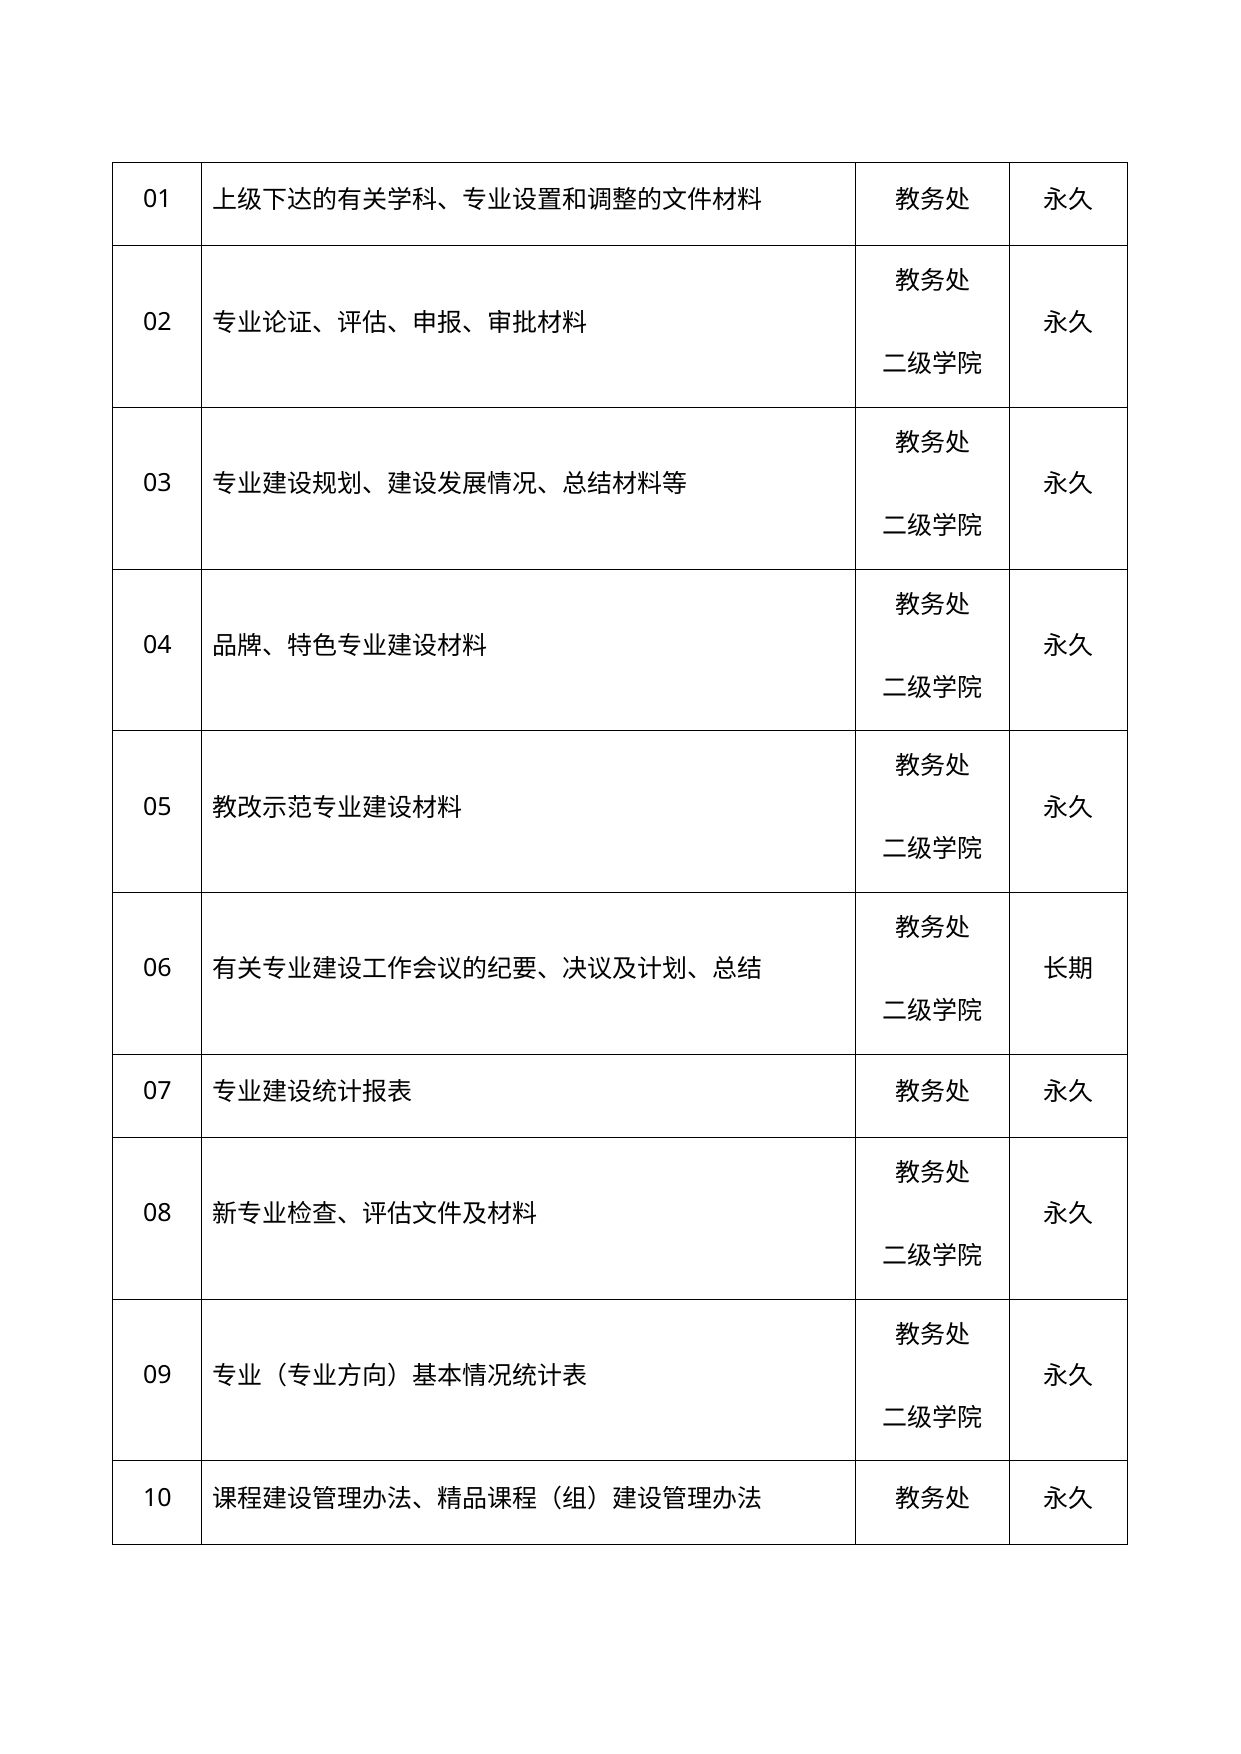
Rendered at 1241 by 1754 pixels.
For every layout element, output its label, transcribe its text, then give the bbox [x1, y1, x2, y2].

table_cell 07 [113, 1055, 201, 1137]
table_cell 上级下达的有关学科、专业设置和调整的文件材料 [202, 163, 855, 245]
table_cell 永久 [1010, 1055, 1127, 1137]
table_cell 10 [113, 1461, 201, 1544]
table_cell 专业建设规划、建设发展情况、总结材料等 [202, 408, 855, 569]
table_cell 新专业检查、评估文件及材料 [202, 1138, 855, 1299]
table_cell 教务处 [856, 1461, 1009, 1544]
table_cell 教务处 二级学院 [856, 731, 1009, 892]
table_cell 03 [113, 408, 201, 569]
table_cell 永久 [1010, 163, 1127, 245]
table_cell 09 [113, 1300, 201, 1460]
table_cell 教务处 二级学院 [856, 246, 1009, 407]
table_cell 永久 [1010, 1138, 1127, 1299]
table_cell 01 [113, 163, 201, 245]
table_cell 永久 [1010, 1300, 1127, 1460]
table_cell 专业建设统计报表 [202, 1055, 855, 1137]
table_cell 教改示范专业建设材料 [202, 731, 855, 892]
table_cell 教务处 二级学院 [856, 1138, 1009, 1299]
table_cell 永久 [1010, 246, 1127, 407]
table_cell 课程建设管理办法、精品课程（组）建设管理办法 [202, 1461, 855, 1544]
table_cell 教务处 二级学院 [856, 893, 1009, 1054]
table_cell 06 [113, 893, 201, 1054]
table_cell 品牌、特色专业建设材料 [202, 570, 855, 730]
table_cell 永久 [1010, 1461, 1127, 1544]
table_cell 长期 [1010, 893, 1127, 1054]
table_cell 教务处 [856, 1055, 1009, 1137]
table_cell 08 [113, 1138, 201, 1299]
table_cell 有关专业建设工作会议的纪要、决议及计划、总结 [202, 893, 855, 1054]
table_cell 教务处 二级学院 [856, 408, 1009, 569]
table_cell 02 [113, 246, 201, 407]
table_cell 专业（专业方向）基本情况统计表 [202, 1300, 855, 1460]
table_cell 永久 [1010, 408, 1127, 569]
table_cell 教务处 二级学院 [856, 1300, 1009, 1460]
table_cell 永久 [1010, 731, 1127, 892]
table_cell 04 [113, 570, 201, 730]
table_cell 教务处 [856, 163, 1009, 245]
table_cell 专业论证、评估、申报、审批材料 [202, 246, 855, 407]
table_cell 永久 [1010, 570, 1127, 730]
table_cell 05 [113, 731, 201, 892]
table_cell 教务处 二级学院 [856, 570, 1009, 730]
